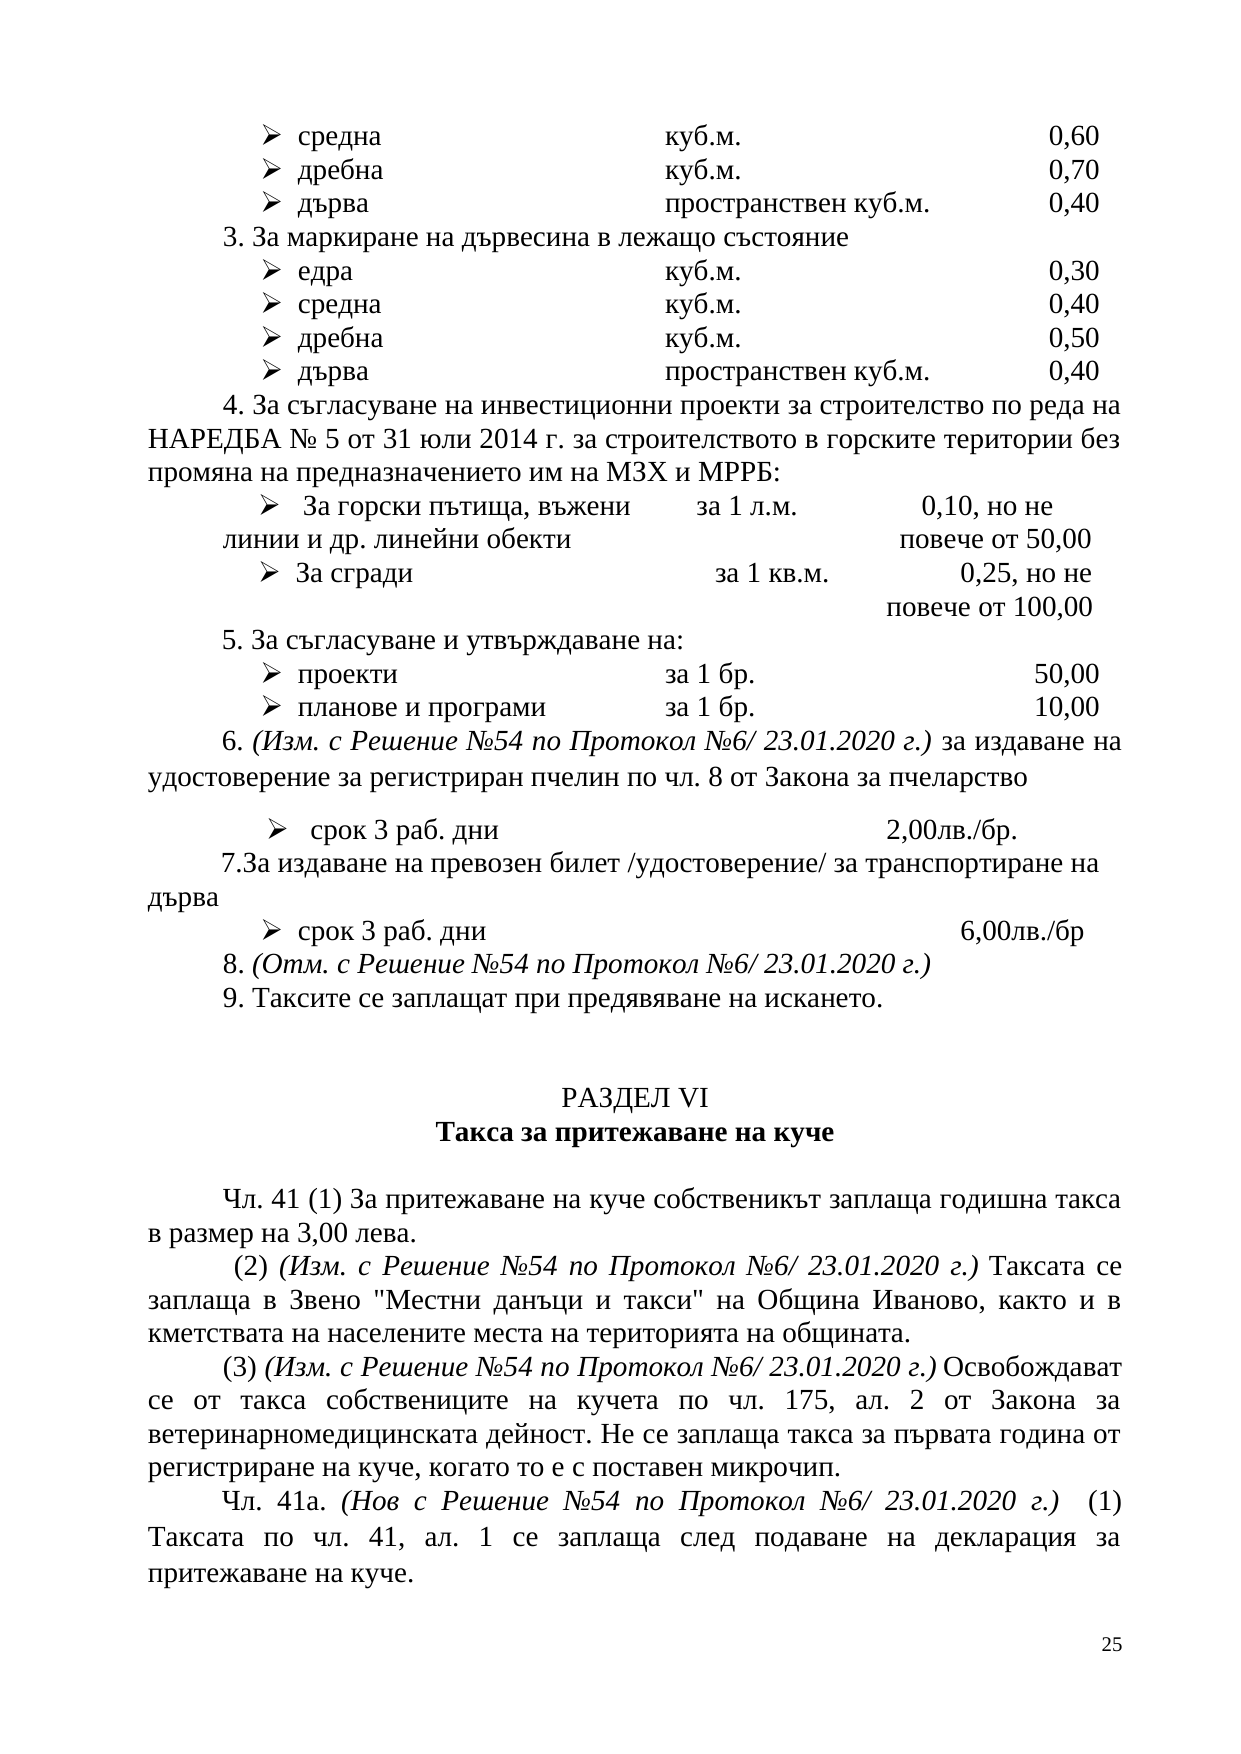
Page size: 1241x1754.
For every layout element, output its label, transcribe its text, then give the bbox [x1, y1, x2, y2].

text 6. (Изм. с Решение №54 по Протокол №6/ 23.01.2020 г.) за издаване на удостоверение за регистриран пчелин по чл. 8 от Закона за пчеларство [148, 723, 1122, 793]
text 7.За издаване на превозен билет /удостоверение/ за транспортиране на дърва [148, 846, 1122, 913]
text 9. Таксите се заплащат при предявяване на искането. [148, 980, 1122, 1013]
list дребна куб.м. 0,50 [260, 320, 1122, 353]
text (3) (Изм. с Решение №54 по Протокол №6/ 23.01.2020 г.) Освобождават се от такса собствениците на кучета по чл. 175, ал. 2 от Закона за ветеринарномедицинската дейност. Не се заплаща такса за първата година от регистриране на куче, когато то е с поставен микрочип. [148, 1349, 1122, 1483]
list срок 3 раб. дни 6,00лв./бр [260, 913, 1122, 946]
list За сгради за 1 кв.м. 0,25, но не [258, 555, 1122, 589]
text Чл. 41 (1) За притежаване на куче собственикът заплаща годишна такса в размер на 3,00 лева. [148, 1181, 1122, 1248]
list средна куб.м. 0,60 [260, 118, 1122, 152]
list дребна куб.м. 0,70 [260, 152, 1122, 185]
text 4. За съгласуване на инвестиционни проекти за строителство по реда на НАРЕДБА № 5 от 31 юли 2014 г. за строителството в горските територии без промяна на предназначението им на МЗХ и МРРБ: [148, 387, 1122, 488]
text РАЗДЕЛ VІ [148, 1081, 1122, 1114]
text Такса за притежаване на куче [148, 1114, 1122, 1148]
text 8. (Отм. с Решение №54 по Протокол №6/ 23.01.2020 г.) [148, 946, 1122, 980]
list проекти за 1 бр. 50,00 [260, 656, 1122, 689]
text 3. За маркиране на дървесина в лежащо състояние [223, 219, 1122, 253]
list За горски пътища, въжени за 1 л.м. 0,10, но не [258, 488, 1122, 521]
list дърва пространствен куб.м. 0,40 [260, 353, 1122, 387]
list едра куб.м. 0,30 [260, 253, 1122, 286]
text повече от 100,00 [148, 589, 1122, 622]
list планове и програми за 1 бр. 10,00 [260, 689, 1122, 723]
text Чл. 41а. (Нов с Решение №54 по Протокол №6/ 23.01.2020 г.) (1) Таксата по чл. 41, ал. 1 се заплаща след подаване на декларация за притежаване на куче. [148, 1483, 1122, 1589]
text 5. За съгласуване и утвърждаване на: [148, 622, 1122, 656]
list срок 3 раб. дни 2,00лв./бр. [266, 812, 1122, 846]
text линии и др. линейни обекти повече от 50,00 [148, 521, 1122, 555]
list средна куб.м. 0,40 [260, 286, 1122, 320]
list дърва пространствен куб.м. 0,40 [260, 185, 1122, 219]
text (2) (Изм. с Решение №54 по Протокол №6/ 23.01.2020 г.) Таксата се заплаща в Звено "Местни данъци и такси" на Община Иваново, както и в кметствата на населените места на територията на общината. [148, 1248, 1122, 1349]
